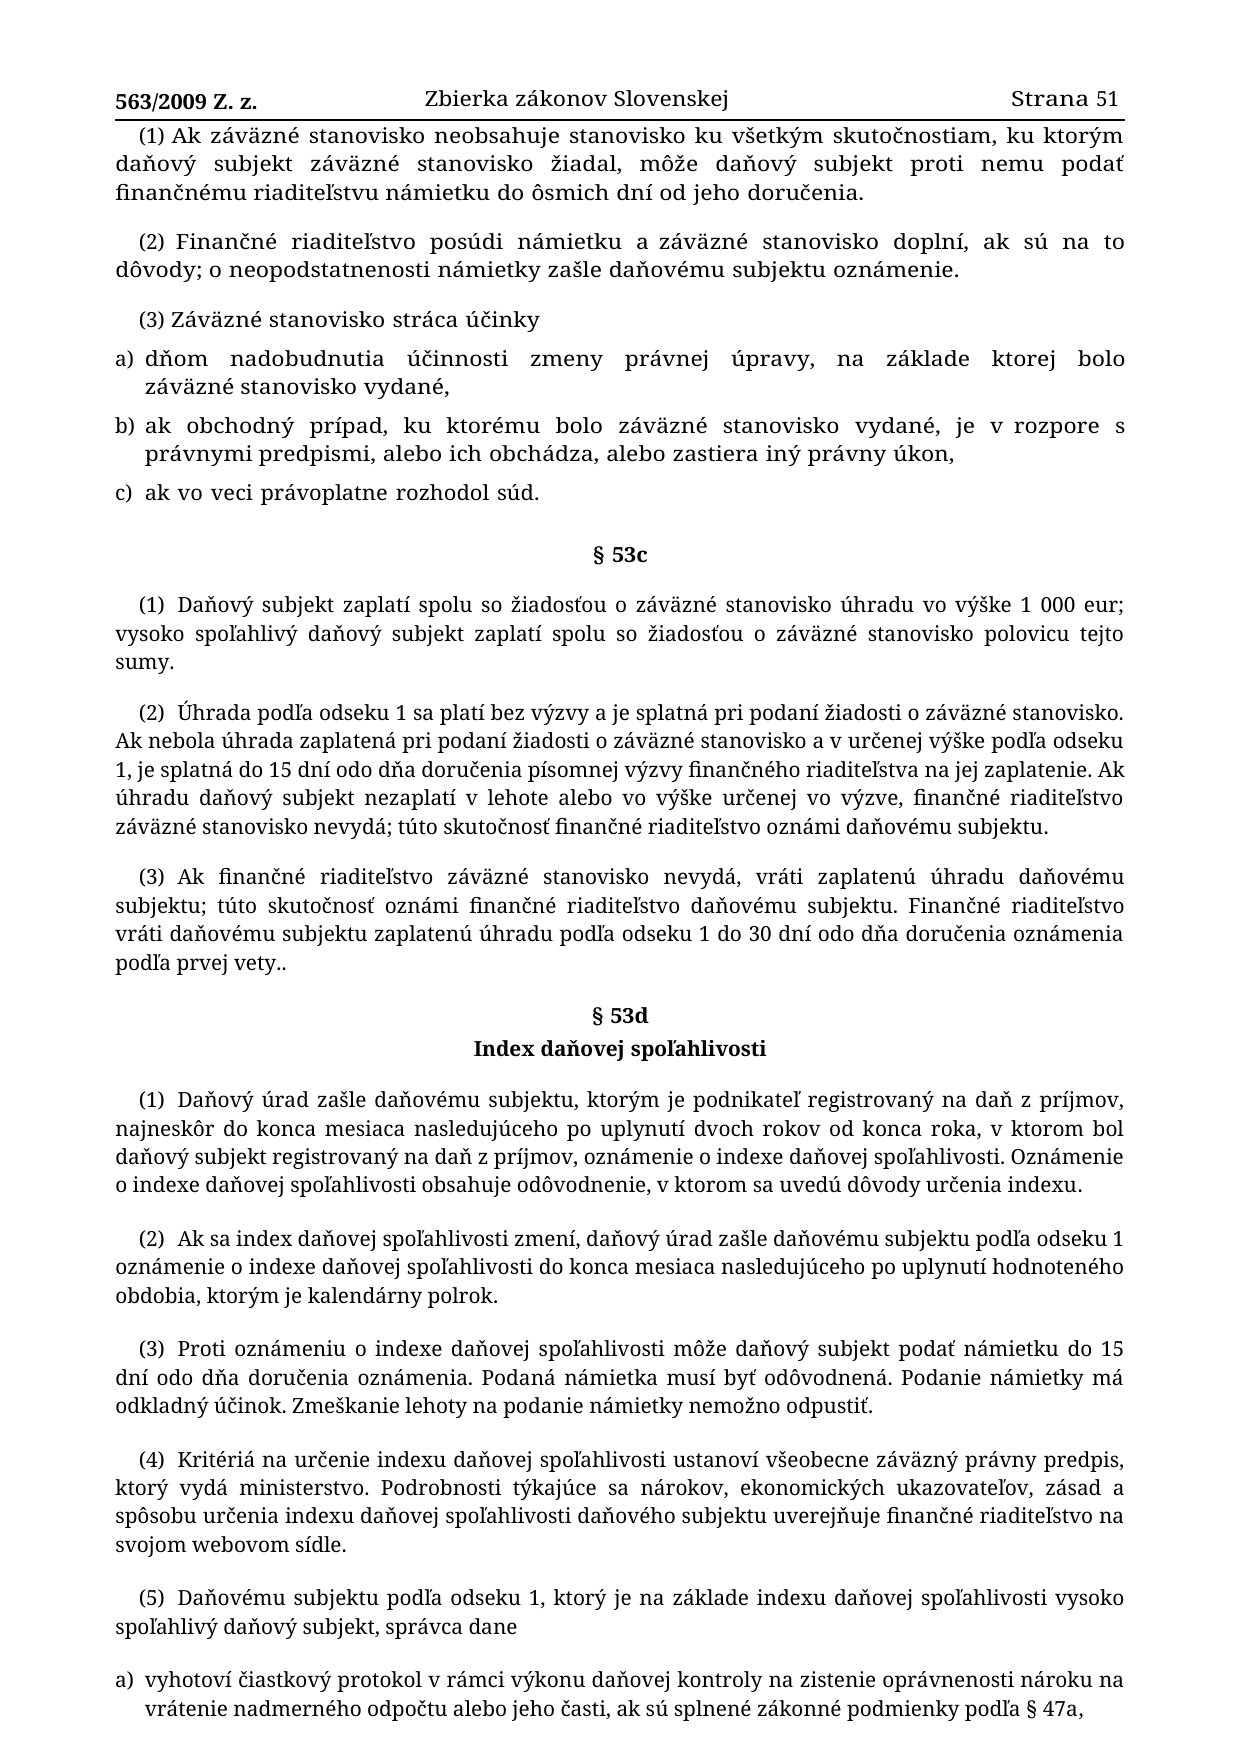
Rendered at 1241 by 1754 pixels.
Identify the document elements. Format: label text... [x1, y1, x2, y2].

list Finančné riaditeľstvo posúdi námietku a záväzné stanovisko doplní, ak sú na to dôvody; o neopodstatnenosti námietky zašle daňovému subjektu oznámenie. [115, 227, 1125, 284]
list vyhotoví čiastkový protokol v rámci výkonu daňovej kontroly na zistenie oprávnenosti nároku na vrátenie nadmerného odpočtu alebo jeho časti, ak sú splnené zákonné podmienky podľa § 47a, [115, 1665, 1125, 1722]
list Daňový úrad zašle daňovému subjektu, ktorým je podnikateľ registrovaný na daň z príjmov, najneskôr do konca mesiaca nasledujúceho po uplynutí dvoch rokov od konca roka, v ktorom bol daňový subjekt registrovaný na daň z príjmov, oznámenie o indexe daňovej spoľahlivosti. Oznámenie o indexe daňovej spoľahlivosti obsahuje odôvodnenie, v ktorom sa uvedú dôvody určenia indexu. [115, 1085, 1125, 1199]
text § 53d [104, 1001, 1136, 1030]
list Proti oznámeniu o indexe daňovej spoľahlivosti môže daňový subjekt podať námietku do 15 dní odo dňa doručenia oznámenia. Podaná námietka musí byť odôvodnená. Podanie námietky má odkladný účinok. Zmeškanie lehoty na podanie námietky nemožno odpustiť. [115, 1334, 1125, 1420]
list dňom nadobudnutia účinnosti zmeny právnej úpravy, na základe ktorej bolo záväzné stanovisko vydané, [115, 344, 1125, 401]
list ak vo veci právoplatne rozhodol súd. [115, 478, 1136, 507]
list Daňovému subjektu podľa odseku 1, ktorý je na základe indexu daňovej spoľahlivosti vysoko spoľahlivý daňový subjekt, správca dane [115, 1583, 1125, 1640]
list Kritériá na určenie indexu daňovej spoľahlivosti ustanoví všeobecne záväzný právny predpis, ktorý vydá ministerstvo. Podrobnosti týkajúce sa nárokov, ekonomických ukazovateľov, zásad a spôsobu určenia indexu daňovej spoľahlivosti daňového subjektu uverejňuje finančné riaditeľstvo na svojom webovom sídle. [115, 1445, 1125, 1558]
list Ak finančné riaditeľstvo záväzné stanovisko nevydá, vráti zaplatenú úhradu daňovému subjektu; túto skutočnosť oznámi finančné riaditeľstvo daňovému subjektu. Finančné riaditeľstvo vráti daňovému subjektu zaplatenú úhradu podľa odseku 1 do 30 dní odo dňa doručenia oznámenia podľa prvej vety.. [115, 862, 1125, 976]
list Úhrada podľa odseku 1 sa platí bez výzvy a je splatná pri podaní žiadosti o záväzné stanovisko. Ak nebola úhrada zaplatená pri podaní žiadosti o záväzné stanovisko a v určenej výške podľa odseku 1, je splatná do 15 dní odo dňa doručenia písomnej výzvy finančného riaditeľstva na jej zaplatenie. Ak úhradu daňový subjekt nezaplatí v lehote alebo vo výške určenej vo výzve, finančné riaditeľstvo záväzné stanovisko nevydá; túto skutočnosť finančné riaditeľstvo oznámi daňovému subjektu. [115, 698, 1125, 840]
list Daňový subjekt zaplatí spolu so žiadosťou o záväzné stanovisko úhradu vo výške 1 000 eur; vysoko spoľahlivý daňový subjekt zaplatí spolu so žiadosťou o záväzné stanovisko polovicu tejto sumy. [115, 590, 1125, 676]
list Ak sa index daňovej spoľahlivosti zmení, daňový úrad zašle daňovému subjektu podľa odseku 1 oznámenie o indexe daňovej spoľahlivosti do konca mesiaca nasledujúceho po uplynutí hodnoteného obdobia, ktorým je kalendárny polrok. [115, 1224, 1125, 1309]
text Index daňovej spoľahlivosti [104, 1034, 1136, 1063]
list ak obchodný prípad, ku ktorému bolo záväzné stanovisko vydané, je v rozpore s právnymi predpismi, alebo ich obchádza, alebo zastiera iný právny úkon, [115, 411, 1125, 468]
list Záväzné stanovisko stráca účinky [139, 305, 1136, 333]
text § 53c [104, 540, 1136, 568]
list Ak záväzné stanovisko neobsahuje stanovisko ku všetkým skutočnostiam, ku ktorým daňový subjekt záväzné stanovisko žiadal, môže daňový subjekt proti nemu podať finančnému riaditeľstvu námietku do ôsmich dní od jeho doručenia. [115, 121, 1125, 206]
